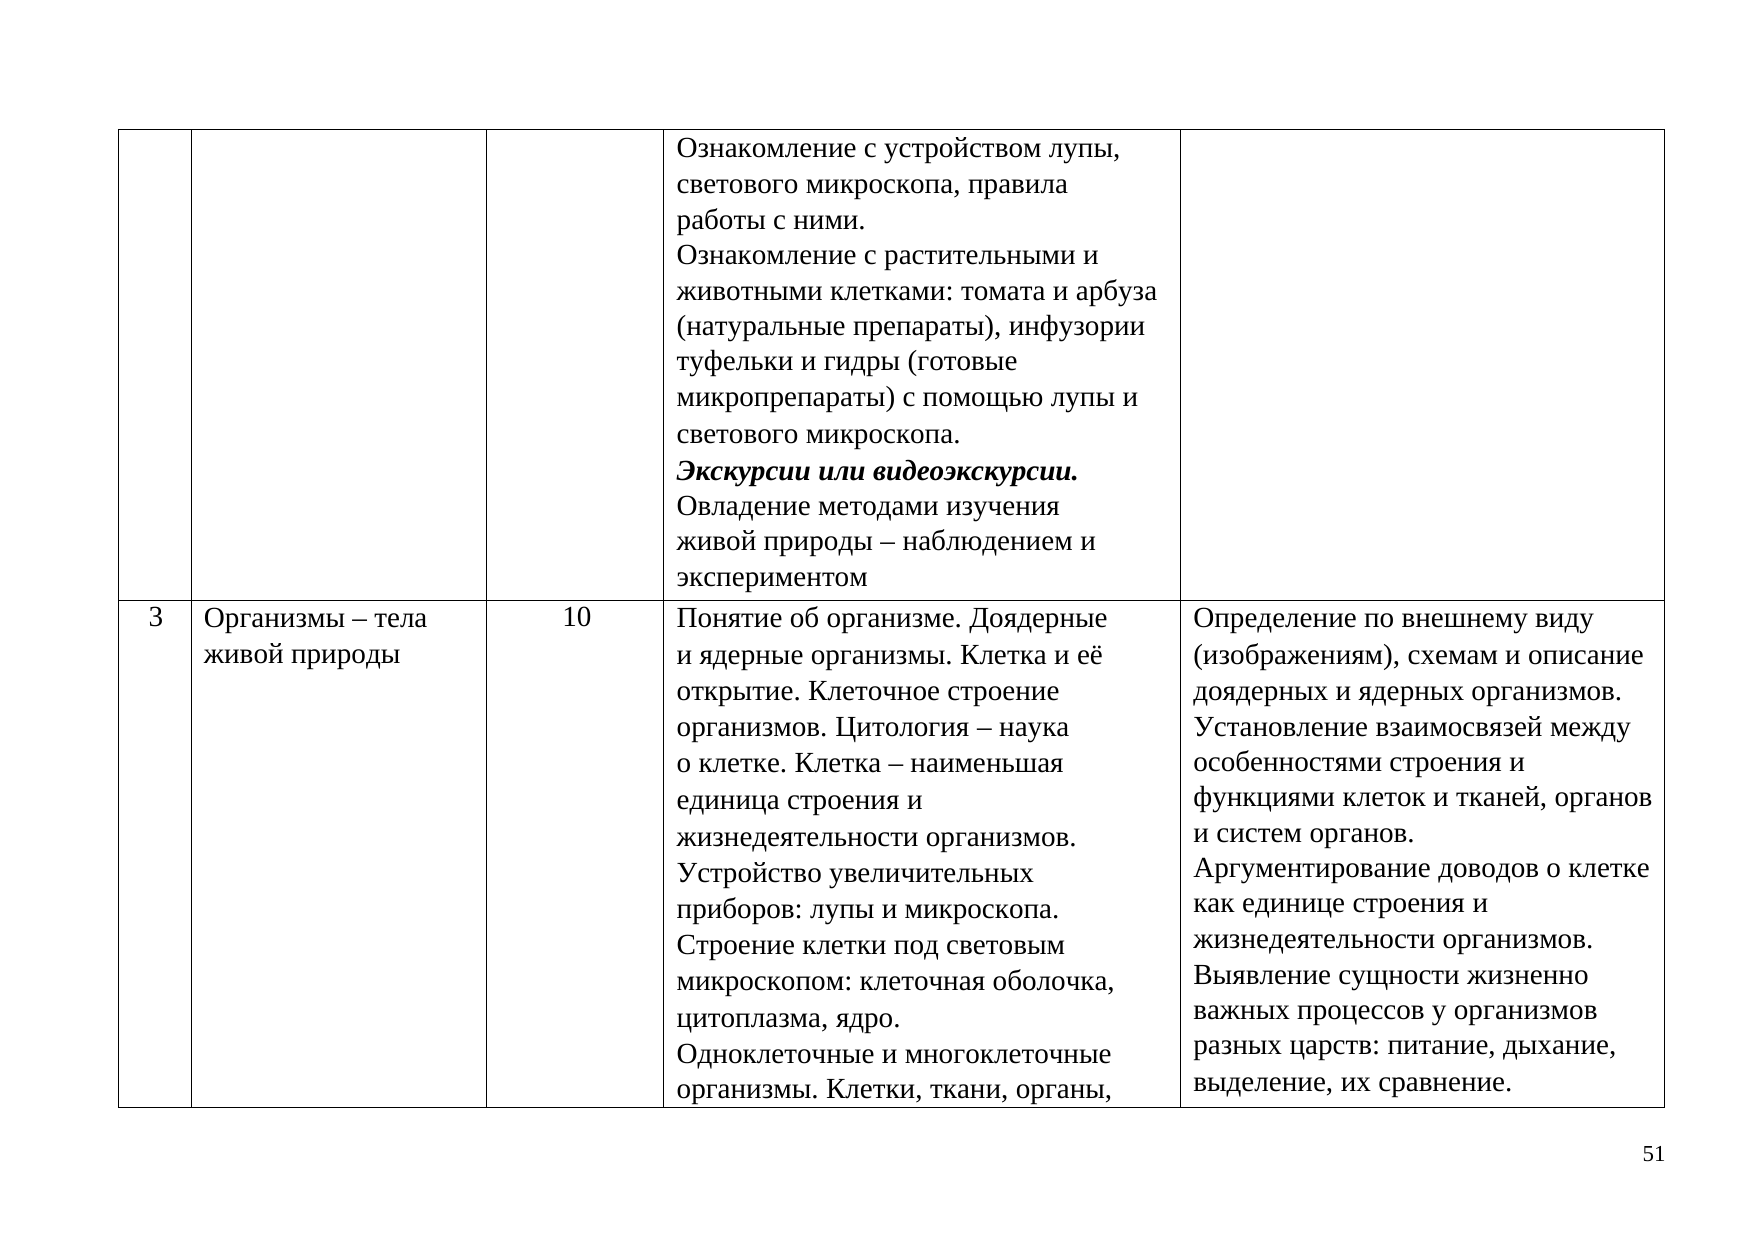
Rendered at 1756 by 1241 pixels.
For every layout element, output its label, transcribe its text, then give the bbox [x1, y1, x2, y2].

table_header Ознакомление с устройством лупы, светового микроскопа, правила работы с ними. Ознакомление с растительными и животными клетками: томата и арбуза (натуральные препараты), инфузории туфельки и гидры (готовые микропрепараты) с помощью лупы и светового микроскопа. Экскурсии или видеоэкскурсии. Овладение методами изучения живой природы – наблюдением и экспериментом [664, 130, 1180, 599]
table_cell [192, 601, 486, 1107]
table_header [192, 130, 486, 599]
table_header [119, 130, 191, 599]
table_header [1181, 130, 1664, 599]
table_cell 10 [487, 601, 663, 1107]
table_header [487, 130, 663, 599]
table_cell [664, 601, 1180, 1107]
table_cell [1181, 601, 1664, 1107]
table_cell 3 [119, 601, 191, 1107]
